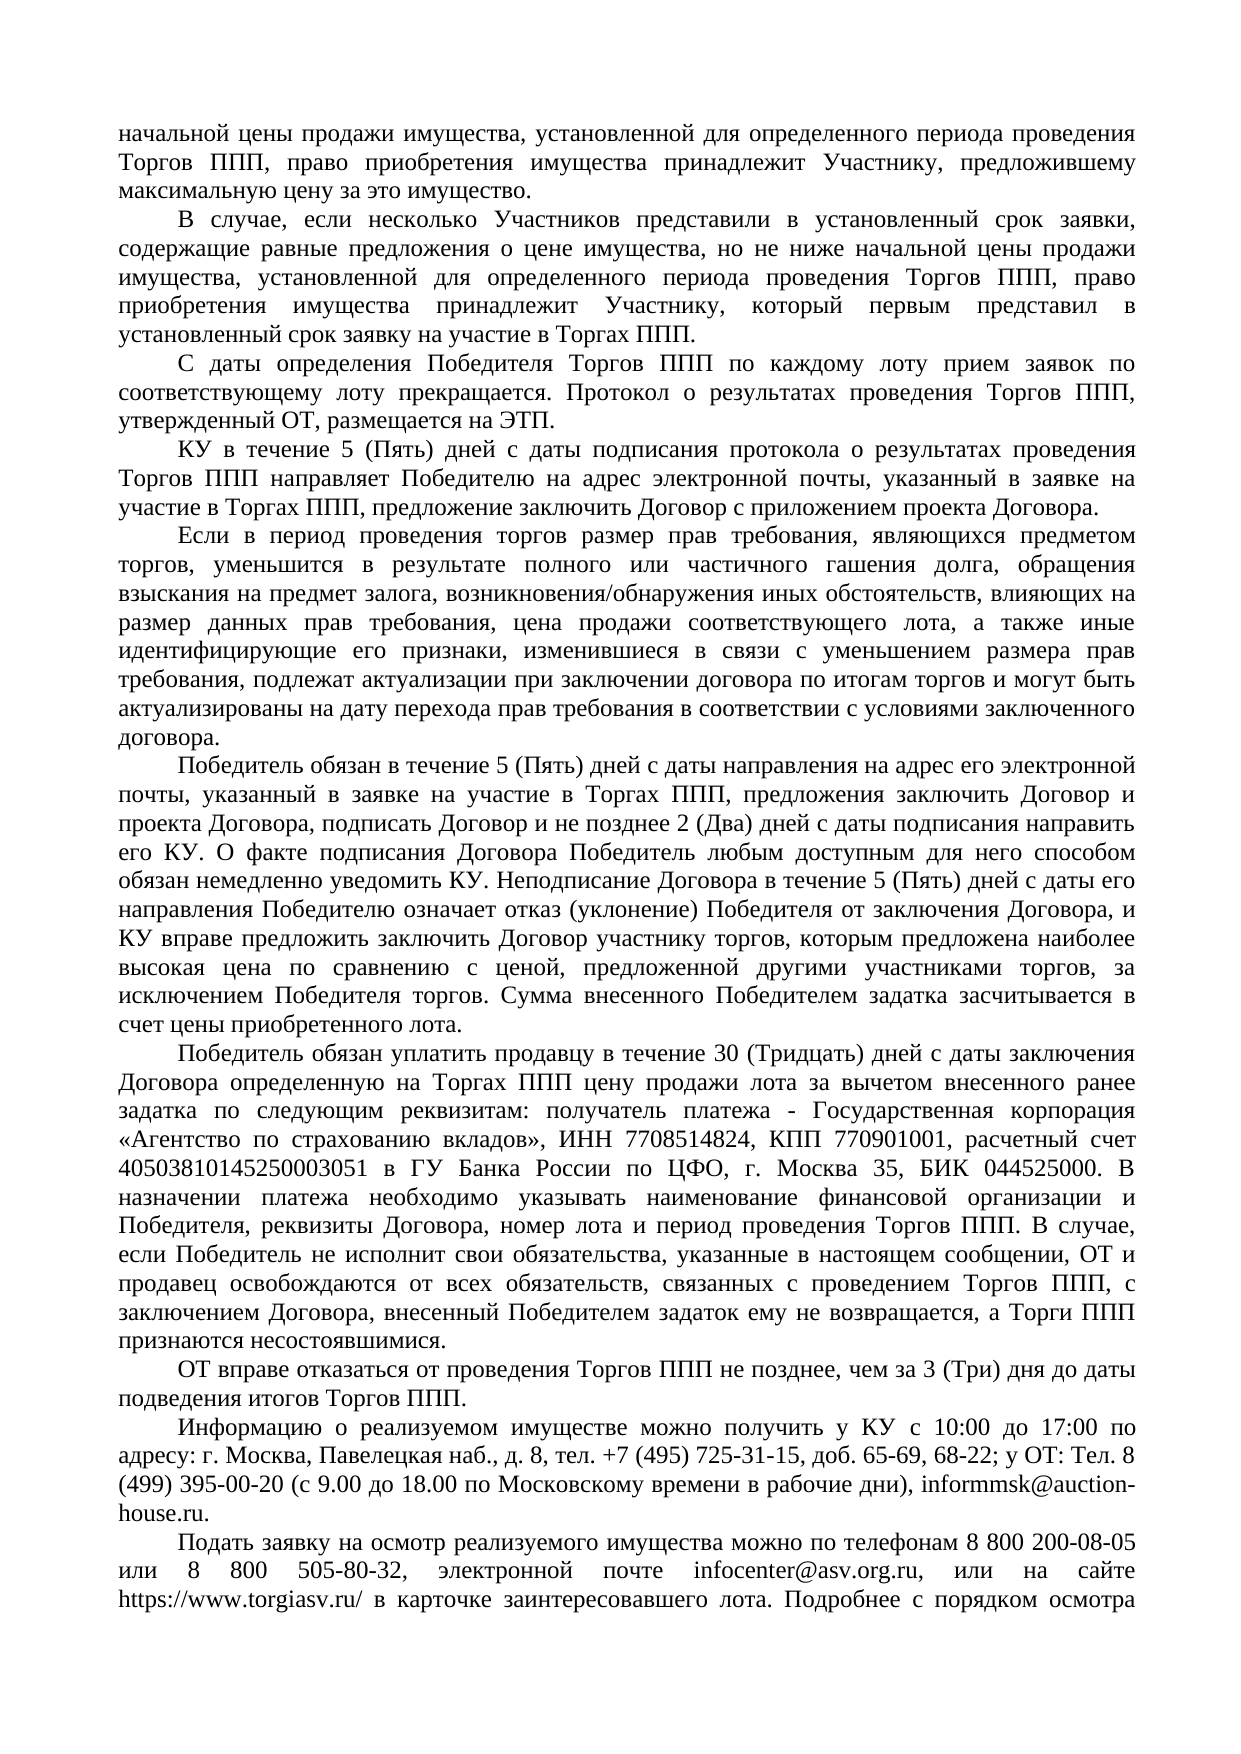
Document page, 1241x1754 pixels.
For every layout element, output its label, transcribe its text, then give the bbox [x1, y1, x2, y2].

text С даты определения Победителя Торгов ППП по каждому лоту прием заявок по соответствующему лоту прекращается. Протокол о результатах проведения Торгов ППП, утвержденный ОТ, размещается на ЭТП. [118, 348, 1137, 434]
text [118, 1527, 1137, 1613]
text В случае, если несколько Участников представили в установленный срок заявки, содержащие равные предложения о цене имущества, но не ниже начальной цены продажи имущества, установленной для определенного периода проведения Торгов ППП, право приобретения имущества принадлежит Участнику, который первым представил в установленный срок заявку на участие в Торгах ППП. [118, 204, 1137, 348]
text Победитель обязан в течение 5 (Пять) дней с даты направления на адрес его электронной почты, указанный в заявке на участие в Торгах ППП, предложения заключить Договор и проекта Договора, подписать Договор и не позднее 2 (Два) дней с даты подписания направить его КУ. О факте подписания Договора Победитель любым доступным для него способом обязан немедленно уведомить КУ. Неподписание Договора в течение 5 (Пять) дней с даты его направления Победителю означает отказ (уклонение) Победителя от заключения Договора, и КУ вправе предложить заключить Договор участнику торгов, которым предложена наиболее высокая цена по сравнению с ценой, предложенной другими участниками торгов, за исключением Победителя торгов. Сумма внесенного Победителем задатка засчитывается в счет цены приобретенного лота. [118, 751, 1137, 1038]
text Победитель обязан уплатить продавцу в течение 30 (Тридцать) дней с даты заключения Договора определенную на Торгах ППП цену продажи лота за вычетом внесенного ранее задатка по следующим реквизитам: получатель платежа - Государственная корпорация «Агентство по страхованию вкладов», ИНН 7708514824, КПП 770901001, расчетный счет 40503810145250003051 в ГУ Банка России по ЦФО, г. Москва 35, БИК 044525000. В назначении платежа необходимо указывать наименование финансовой организации и Победителя, реквизиты Договора, номер лота и период проведения Торгов ППП. В случае, если Победитель не исполнит свои обязательства, указанные в настоящем сообщении, ОТ и продавец освобождаются от всех обязательств, связанных с проведением Торгов ППП, с заключением Договора, внесенный Победителем задаток ему не возвращается, а Торги ППП признаются несостоявшимися. [118, 1038, 1137, 1354]
text ОТ вправе отказаться от проведения Торгов ППП не позднее, чем за 3 (Три) дня до даты подведения итогов Торгов ППП. [118, 1354, 1137, 1412]
text Информацию о реализуемом имуществе можно получить у КУ с 10:00 до 17:00 по адресу: г. Москва, Павелецкая наб., д. 8, тел. +7 (495) 725-31-15, доб. 65-69, 68-22; у ОТ: Тел. 8 (499) 395-00-20 (с 9.00 до 18.00 по Московскому времени в рабочие дни), informmsk@auction-house.ru. [118, 1412, 1137, 1527]
text Если в период проведения торгов размер прав требования, являющихся предметом торгов, уменьшится в результате полного или частичного гашения долга, обращения взыскания на предмет залога, возникновения/обнаружения иных обстоятельств, влияющих на размер данных прав требования, цена продажи соответствующего лота, а также иные идентифицирующие его признаки, изменившиеся в связи с уменьшением размера прав требования, подлежат актуализации при заключении договора по итогам торгов и могут быть актуализированы на дату перехода прав требования в соответствии с условиями заключенного договора. [118, 521, 1137, 751]
text КУ в течение 5 (Пять) дней с даты подписания протокола о результатах проведения Торгов ППП направляет Победителю на адрес электронной почты, указанный в заявке на участие в Торгах ППП, предложение заключить Договор с приложением проекта Договора. [118, 434, 1137, 521]
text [118, 118, 1137, 204]
